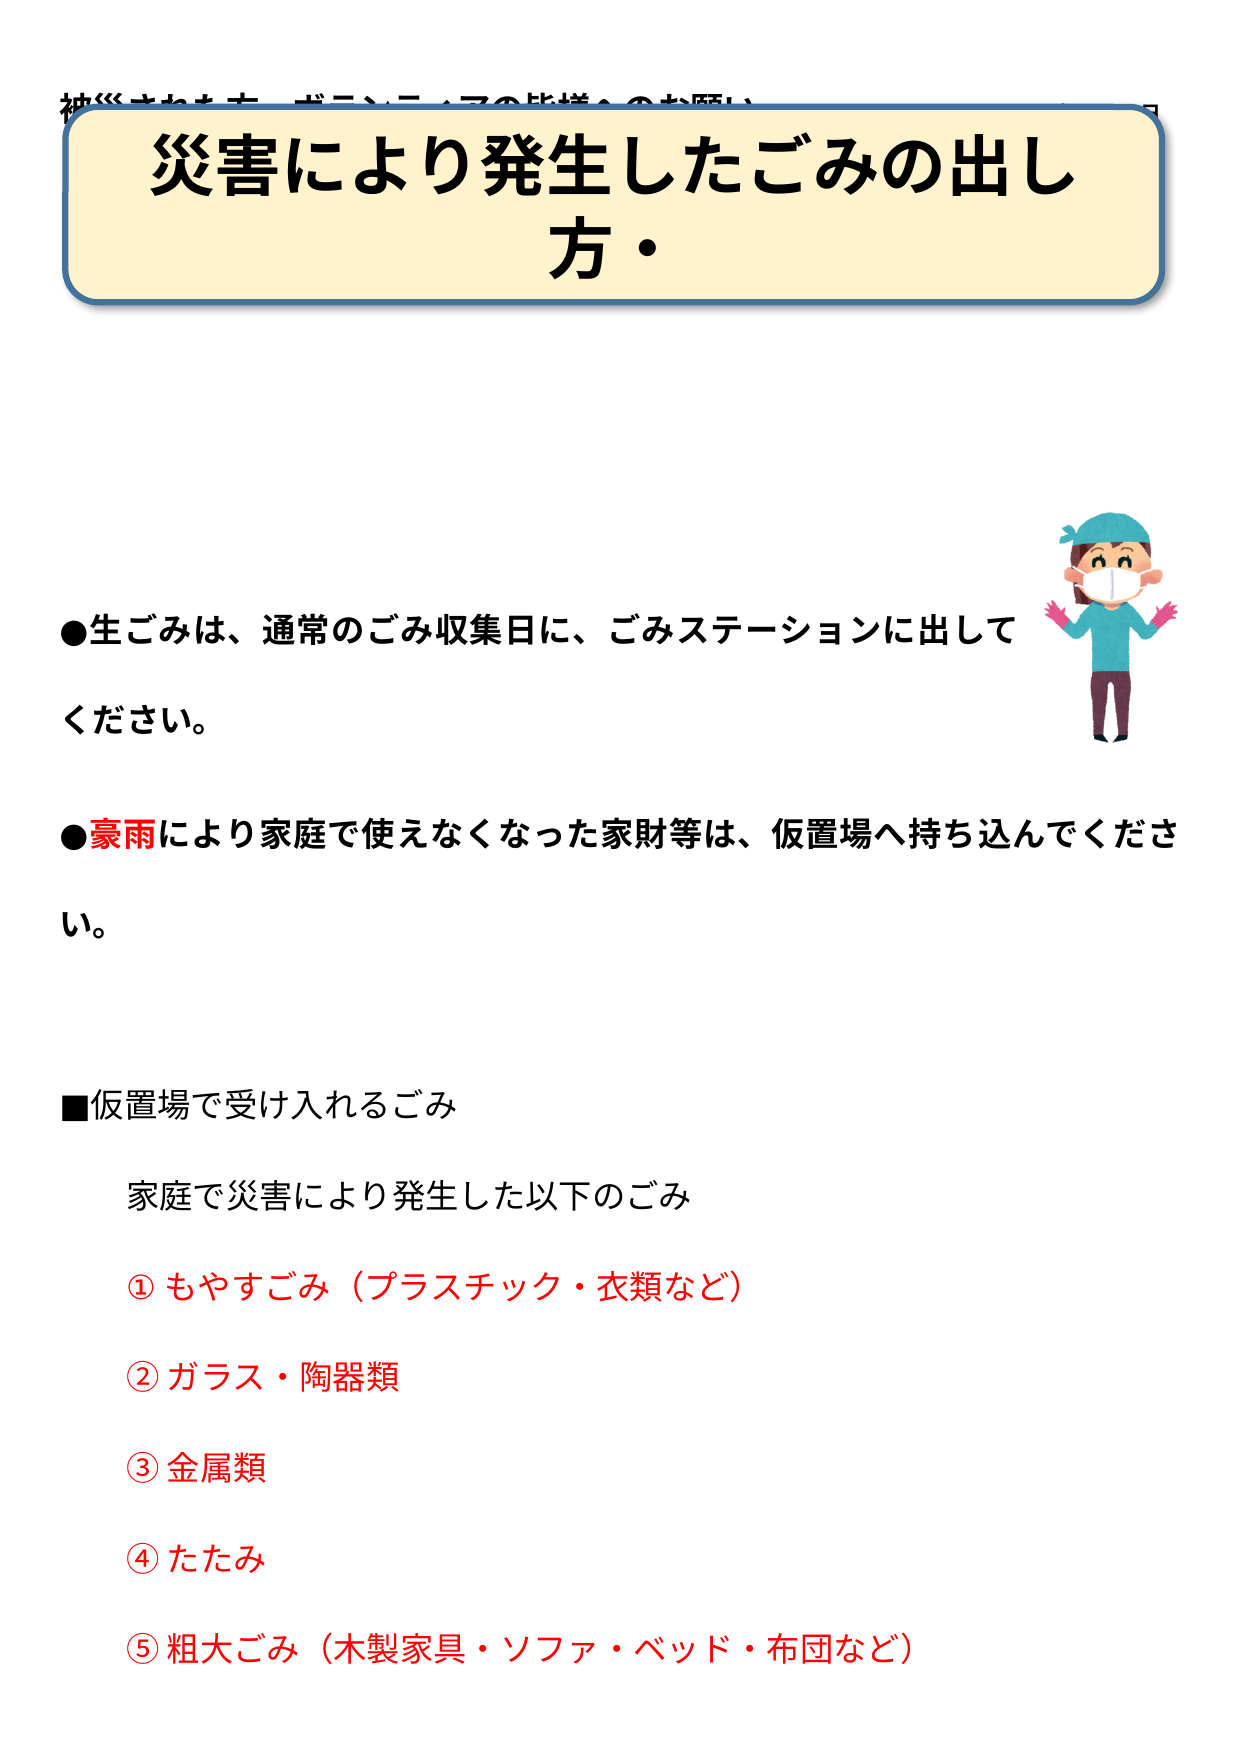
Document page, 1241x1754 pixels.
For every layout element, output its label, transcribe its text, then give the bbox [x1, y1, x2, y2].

text ●生ごみは、通常のごみ収集日に、ごみステーションに出してください。 [59, 582, 1181, 764]
text ■仮置場で受け入れるごみ [59, 1058, 1181, 1149]
text ① もやすごみ（プラスチック・衣類など） [92, 1239, 1181, 1330]
text ③ 金属類 [92, 1421, 1181, 1511]
text 家庭で災害により発生した以下のごみ [59, 1149, 1181, 1239]
text 被災された方・ボランティアの皆様へのお願い 年 月 日 [59, 61, 1181, 152]
text ④ たたみ [92, 1511, 1181, 1602]
text ② ガラス・陶器類 [92, 1330, 1181, 1421]
picture [1040, 509, 1182, 748]
text ●豪雨により家庭で使えなくなった家財等は、仮置場へ持ち込んでください。 [59, 786, 1181, 967]
text ⑤ 粗大ごみ（木製家具・ソファ・ベッド・布団など） [92, 1602, 1181, 1692]
